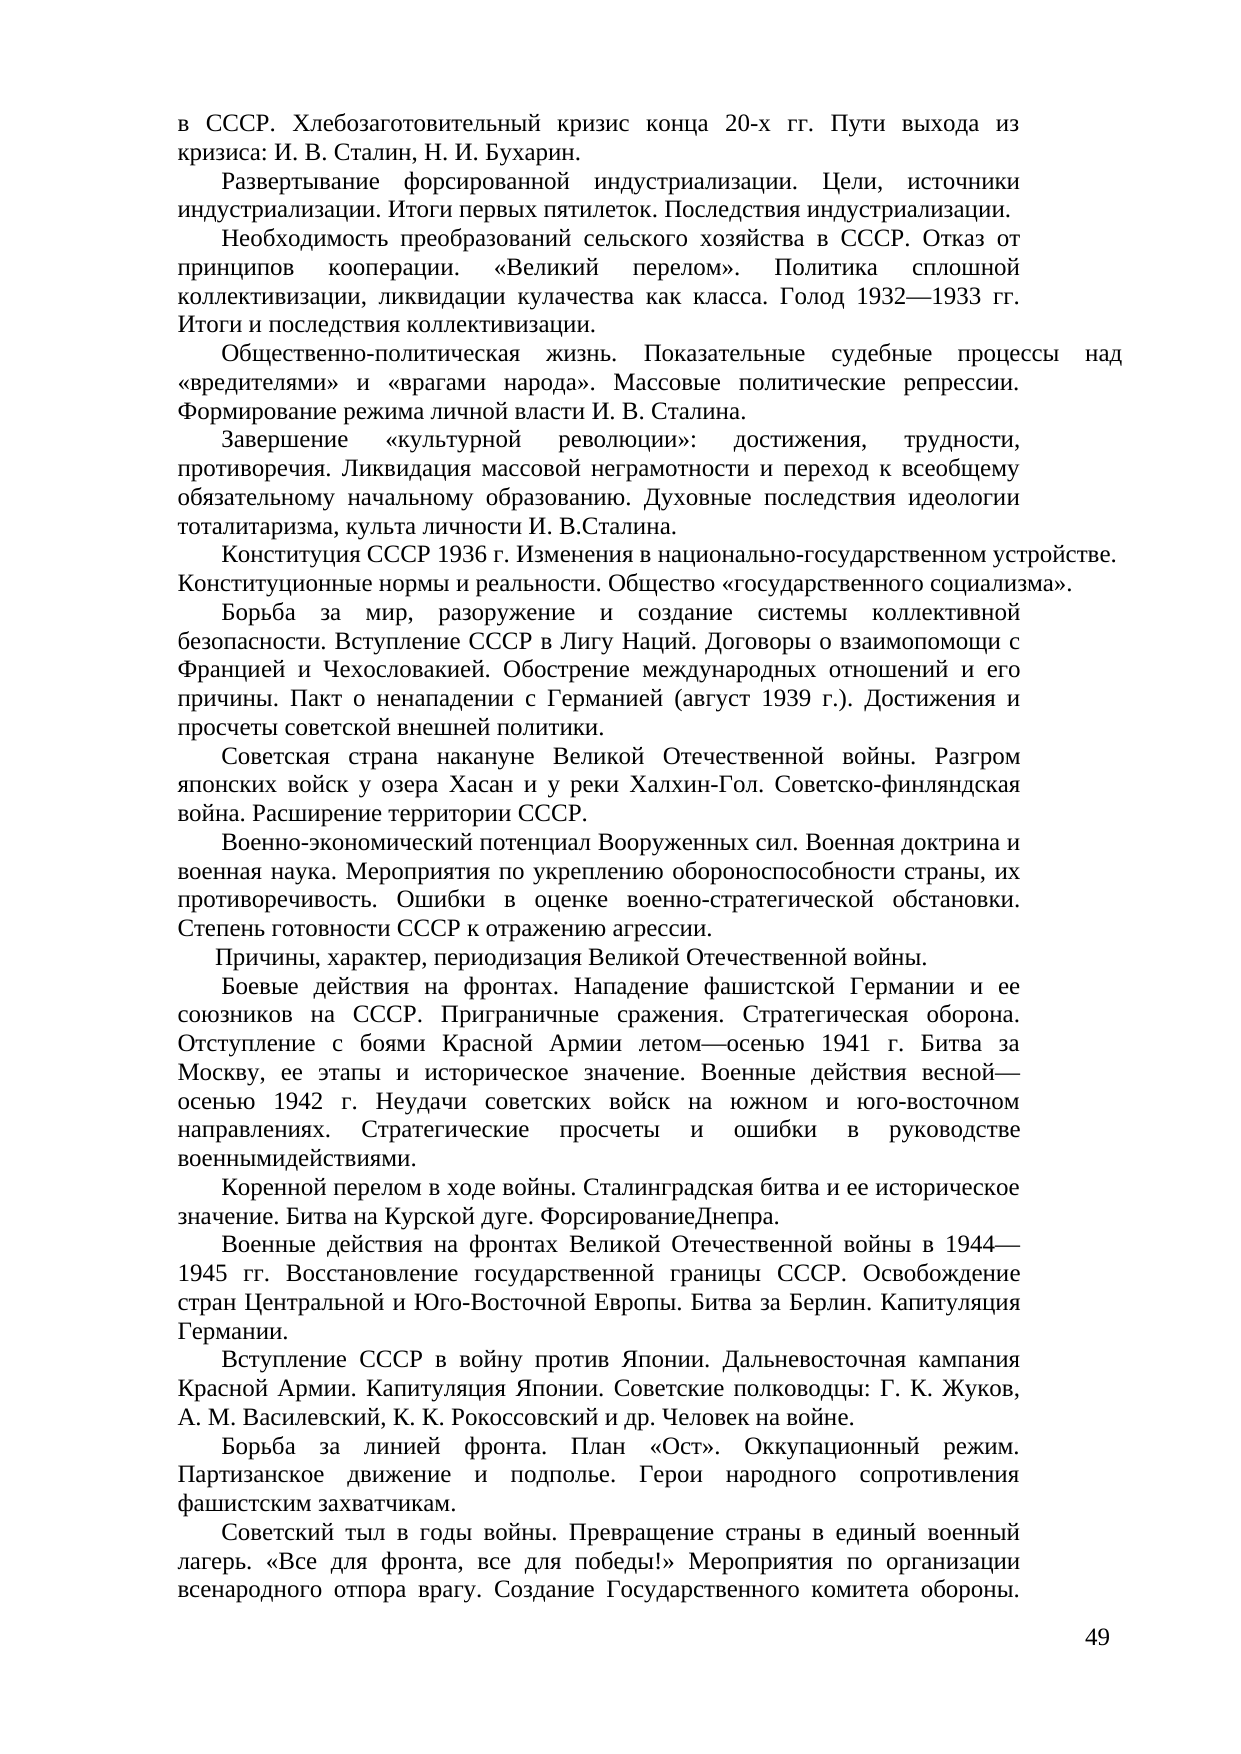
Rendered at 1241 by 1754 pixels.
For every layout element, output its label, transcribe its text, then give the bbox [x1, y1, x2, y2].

text Борьба за линией фронта. План «Ост». Оккупационный режим. Партизанское движение и подполье. Герои народного сопротивления фашистским захватчикам. [177, 1431, 1020, 1517]
text «вредителями» и «врагами народа». Массовые политические репрессии. Формирование режима личной власти И. В. Сталина. [177, 367, 1020, 424]
text Коренной перелом в ходе войны. Сталинградская битва и ее историческое значение. Битва на Курской дуге. ФорсированиеДнепра. [177, 1172, 1020, 1229]
text Причины, характер, периодизация Великой Отечественной войны. [215, 942, 1137, 971]
text Завершение «культурной революции»: достижения, трудности, противоречия. Ликвидация массовой неграмотности и переход к всеобщему обязательному начальному образованию. Духовные последствия идеологии тоталитаризма, культа личности И. В.Сталина. [177, 424, 1021, 539]
text Военные действия на фронтах Великой Отечественной войны в 1944—1945 гг. Восстановление государственной границы СССР. Освобождение стран Центральной и Юго-Восточной Европы. Битва за Берлин. Капитуляция Германии. [177, 1229, 1021, 1344]
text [177, 108, 1020, 166]
text Военно-экономический потенциал Вооруженных сил. Военная доктрина и военная наука. Мероприятия по укреплению обороноспособности страны, их противоречивость. Ошибки в оценке военно-стратегической обстановки. Степень готовности СССР к отражению агрессии. [177, 827, 1021, 942]
text Конституция СССР 1936 г. Изменения в национально-государственном устройстве. [221, 539, 1137, 568]
text Необходимость преобразований сельского хозяйства в СССР. Отказ от принципов кооперации. «Великий перелом». Политика сплошной коллективизации, ликвидации кулачества как класса. Голод 1932—1933 гг. Итоги и последствия коллективизации. [177, 223, 1021, 338]
text Общественно-политическая жизнь. Показательные судебные процессы над [221, 338, 1137, 367]
text Вступление СССР в войну против Японии. Дальневосточная кампания Красной Армии. Капитуляция Японии. Советские полководцы: Г. К. Жуков, А. М. Василевский, К. К. Рокоссовский и др. Человек на войне. [177, 1344, 1021, 1431]
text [177, 1517, 1021, 1603]
text Борьба за мир, разоружение и создание системы коллективной безопасности. Вступление СССР в Лигу Наций. Договоры о взаимопомощи с Францией и Чехословакией. Обострение международных отношений и его причины. Пакт о ненападении с Германией (август 1939 г.). Достижения и просчеты советской внешней политики. [177, 597, 1021, 741]
text Советская страна накануне Великой Отечественной войны. Разгром японских войск у озера Хасан и у реки Халхин-Гол. Советско-финляндская война. Расширение территории СССР. [177, 741, 1021, 827]
text Боевые действия на фронтах. Нападение фашистской Германии и ее союзников на СССР. Приграничные сражения. Стратегическая оборона. Отступление с боями Красной Армии летом—осенью 1941 г. Битва за Москву, ее этапы и историческое значение. Военные действия весной—осенью 1942 г. Неудачи советских войск на южном и юго-восточном направлениях. Стратегические просчеты и ошибки в руководстве военнымидействиями. [177, 971, 1021, 1172]
text Развертывание форсированной индустриализации. Цели, источники индустриализации. Итоги первых пятилеток. Последствия индустриализации. [177, 166, 1020, 223]
text Конституционные нормы и реальности. Общество «государственного социализма». [177, 568, 1137, 597]
